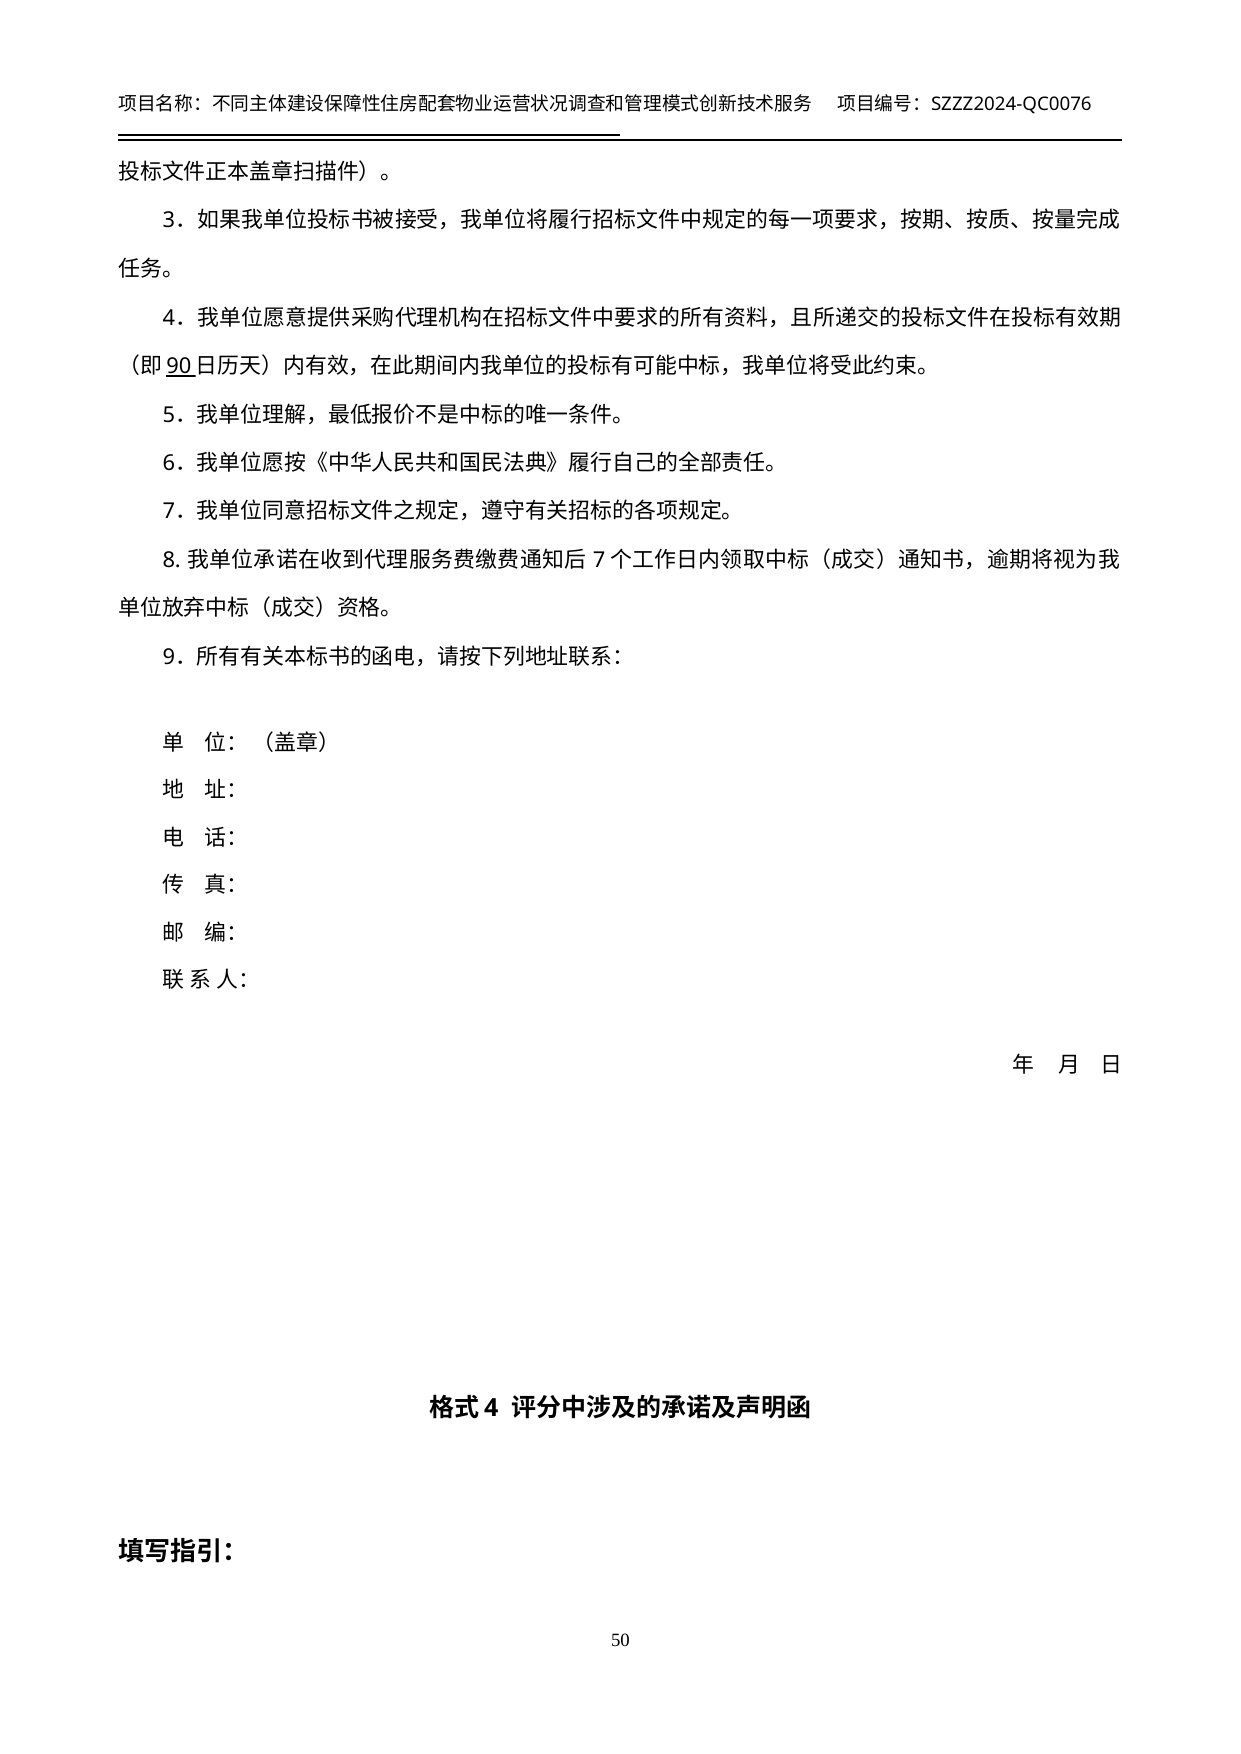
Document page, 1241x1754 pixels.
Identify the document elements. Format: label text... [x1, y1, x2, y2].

text 电 话： [118, 819, 1122, 851]
text 3．如果我单位投标书被接受，我单位将履行招标文件中规定的每一项要求，按期、按质、按量完成任务。 [118, 202, 1122, 283]
text 单 位： （盖章） [118, 724, 1122, 756]
text 邮 编： [118, 914, 1122, 946]
text 地 址： [118, 772, 1122, 804]
subtitle 格式4 评分中涉及的承诺及声明函 [118, 1373, 1122, 1438]
text 6．我单位愿按《中华人民共和国民法典》履行自己的全部责任。 [118, 444, 1122, 477]
text 9．所有有关本标书的函电，请按下列地址联系： [118, 638, 1122, 671]
text 7．我单位同意招标文件之规定，遵守有关招标的各项规定。 [118, 493, 1122, 525]
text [118, 154, 1122, 186]
text 传 真： [118, 867, 1122, 899]
text 4．我单位愿意提供采购代理机构在招标文件中要求的所有资料，且所递交的投标文件在投标有效期（即90日历天）内有效，在此期间内我单位的投标有可能中标，我单位将受此约束。 [118, 299, 1122, 380]
text 8. 我单位承诺在收到代理服务费缴费通知后7个工作日内领取中标（成交）通知书，逾期将视为我单位放弃中标（成交）资格。 [118, 541, 1122, 622]
text 年 月 日 [118, 1047, 1122, 1079]
text 5．我单位理解，最低报价不是中标的唯一条件。 [118, 396, 1122, 429]
text 填写指引： [118, 1531, 1122, 1568]
text 联 系 人： [118, 962, 1122, 994]
